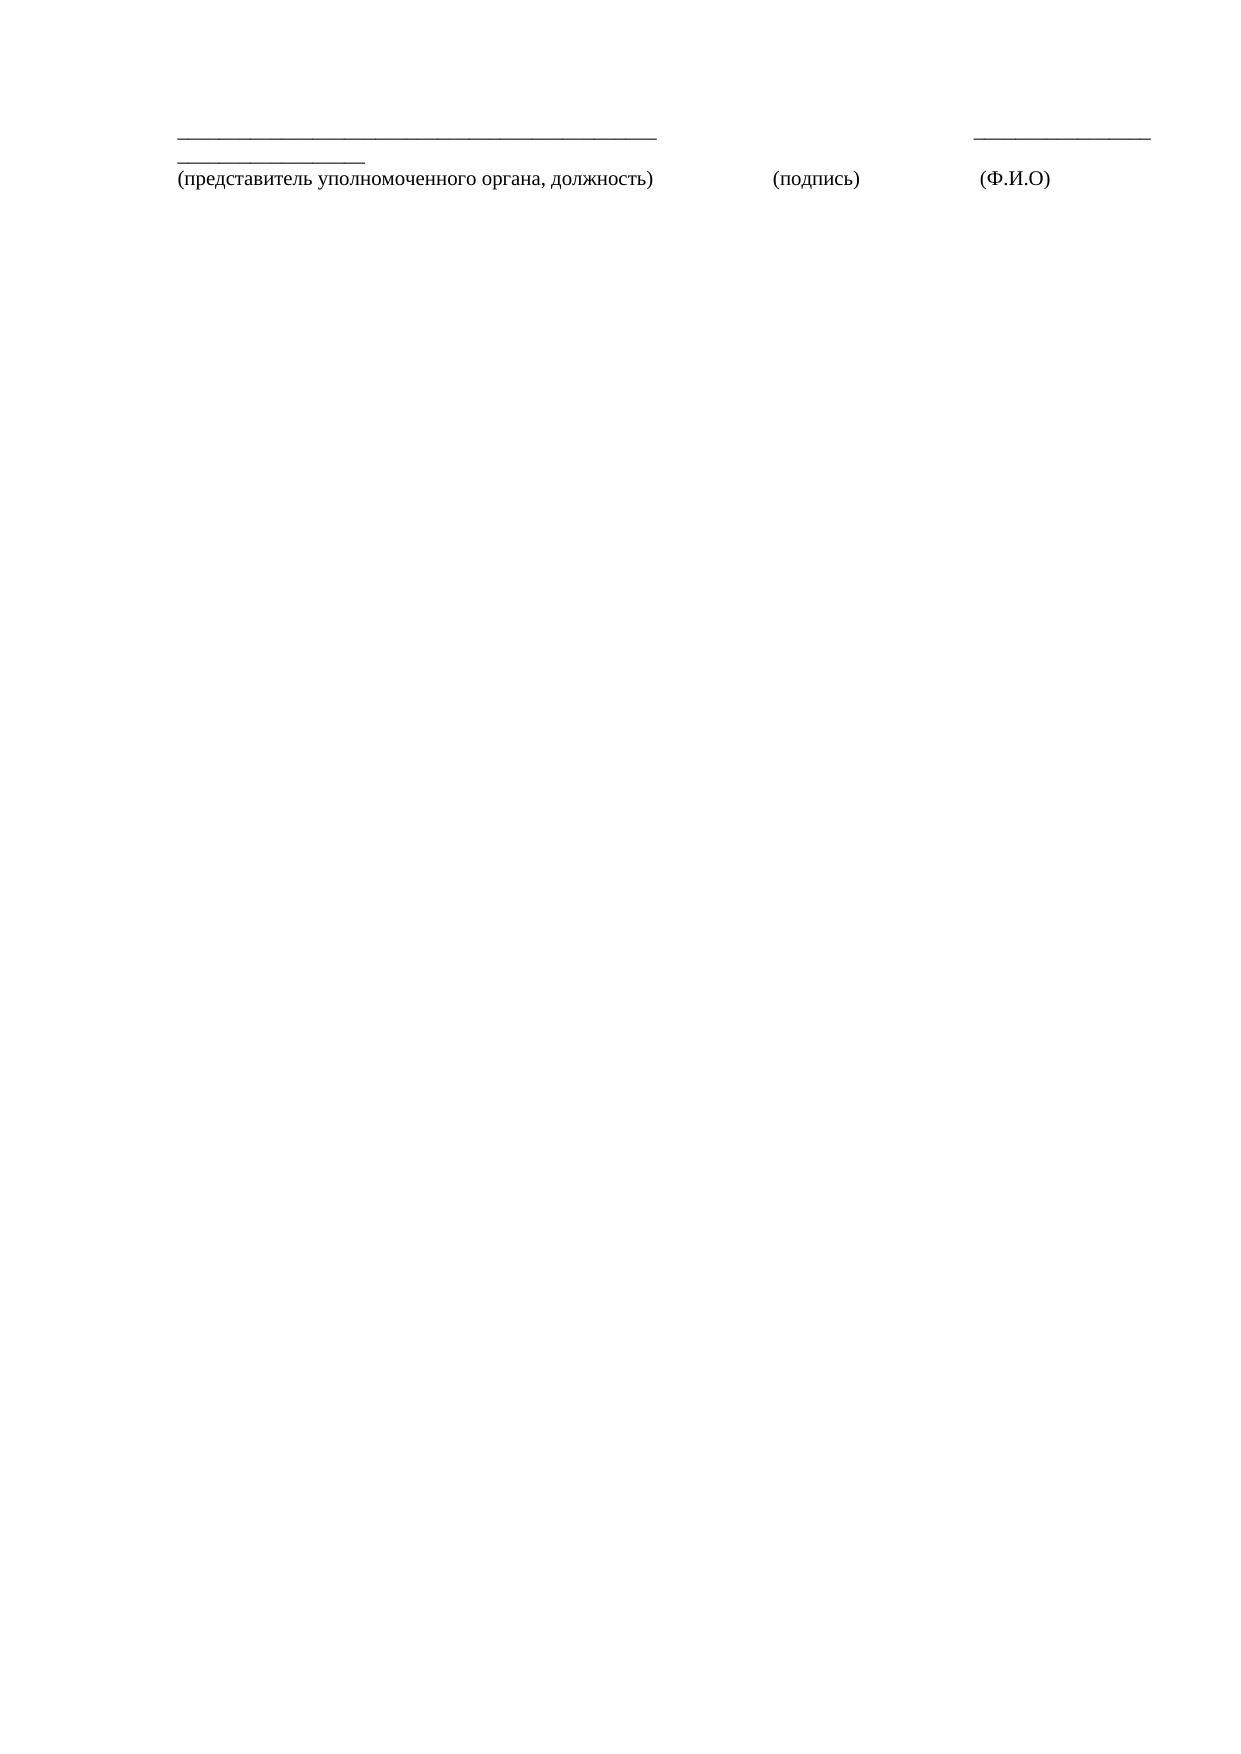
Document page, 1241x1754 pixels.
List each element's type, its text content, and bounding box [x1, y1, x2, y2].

text ______________________________________________ _________________ __________________ [177, 118, 1152, 166]
text (представитель уполномоченного органа, должность) (подпись) (Ф.И.О) [177, 166, 1152, 190]
